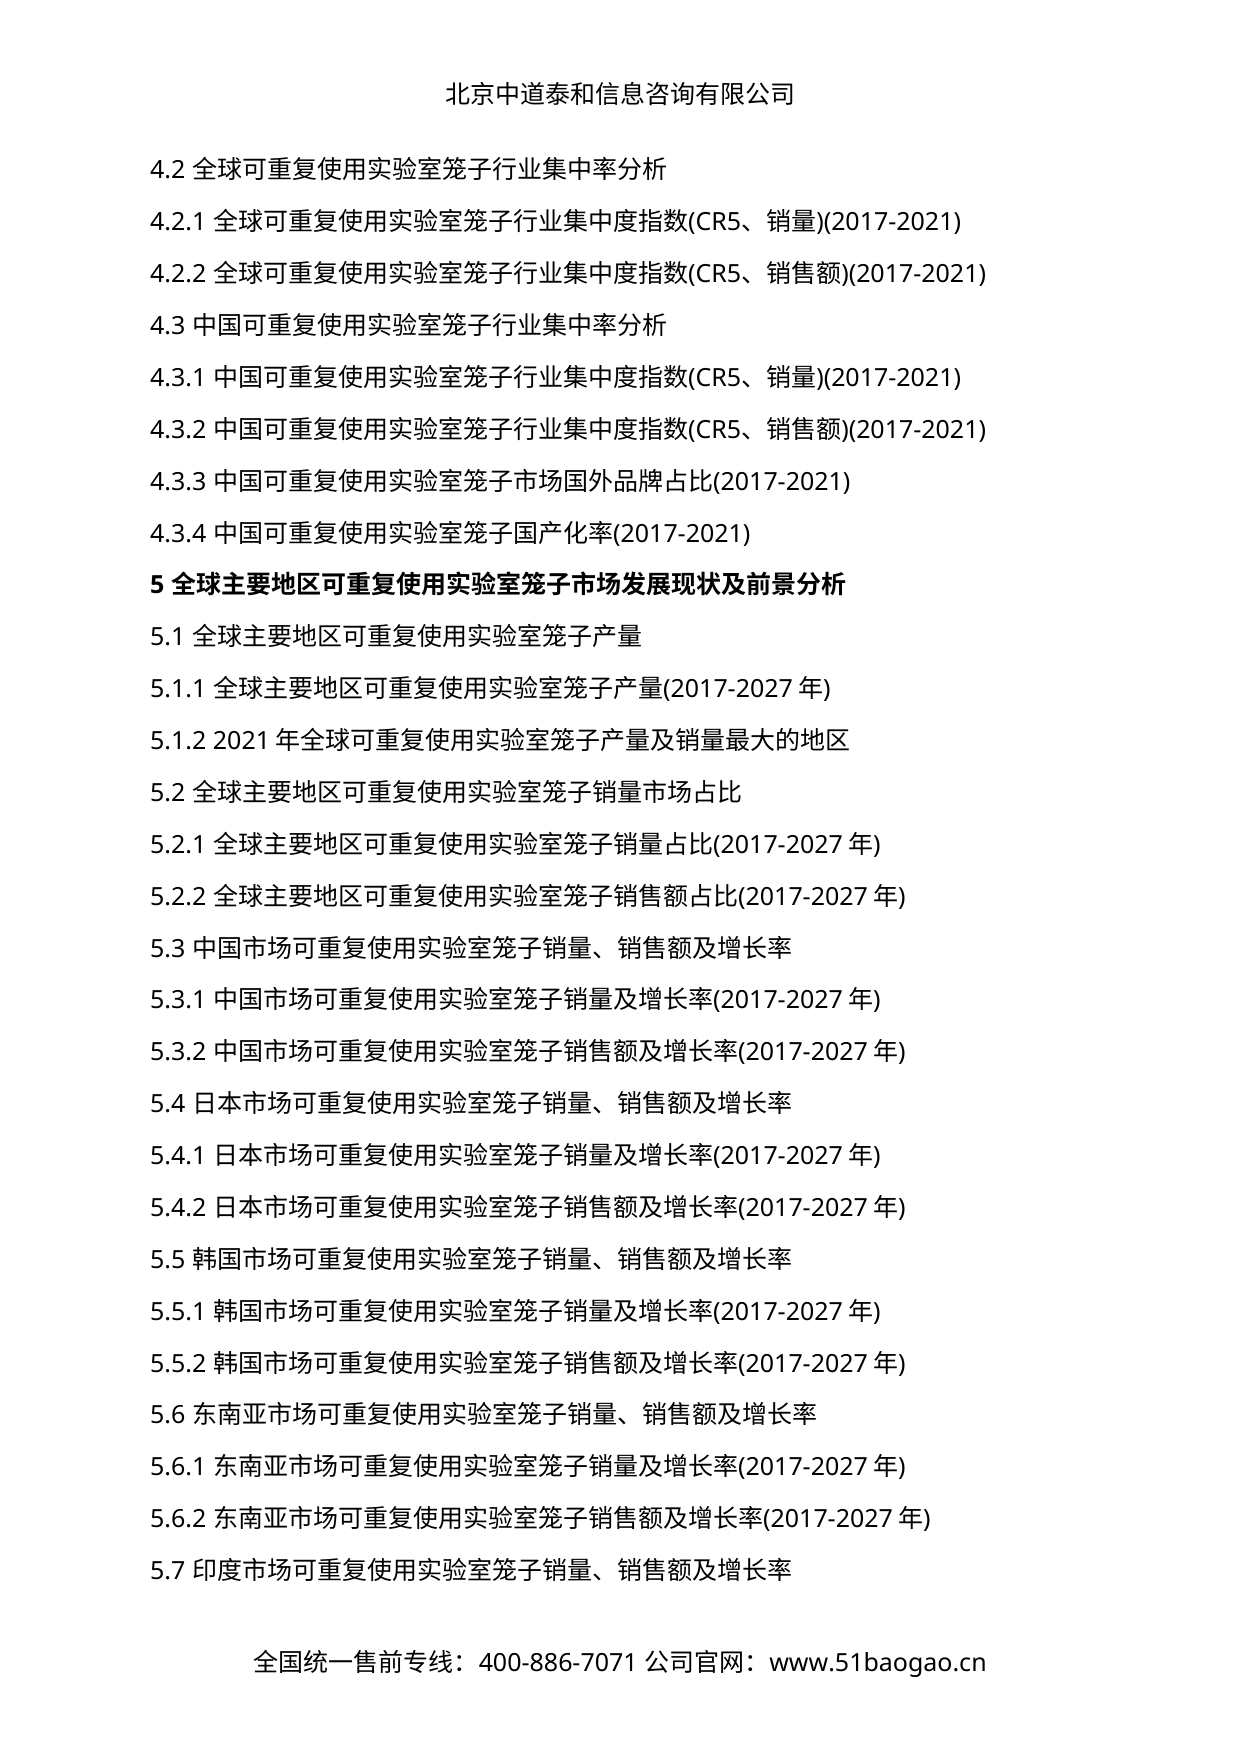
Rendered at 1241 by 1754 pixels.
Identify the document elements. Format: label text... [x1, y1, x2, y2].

text 5.3 中国市场可重复使用实验室笼子销量、销售额及增长率 [150, 928, 1090, 964]
text 5.6 东南亚市场可重复使用实验室笼子销量、销售额及增长率 [150, 1395, 1090, 1431]
text 5.3.1 中国市场可重复使用实验室笼子销量及增长率(2017-2027年) [150, 980, 1090, 1016]
text 4.3.3 中国可重复使用实验室笼子市场国外品牌占比(2017-2021) [150, 461, 1090, 497]
text 5.5.1 韩国市场可重复使用实验室笼子销量及增长率(2017-2027年) [150, 1291, 1090, 1327]
text 5.4 日本市场可重复使用实验室笼子销量、销售额及增长率 [150, 1084, 1090, 1120]
text 4.3 中国可重复使用实验室笼子行业集中率分析 [150, 306, 1090, 342]
text 5.5 韩国市场可重复使用实验室笼子销量、销售额及增长率 [150, 1239, 1090, 1276]
text 5.7 印度市场可重复使用实验室笼子销量、销售额及增长率 [150, 1551, 1090, 1587]
text 5.3.2 中国市场可重复使用实验室笼子销售额及增长率(2017-2027年) [150, 1032, 1090, 1068]
text 5.4.2 日本市场可重复使用实验室笼子销售额及增长率(2017-2027年) [150, 1187, 1090, 1224]
text 4.3.2 中国可重复使用实验室笼子行业集中度指数(CR5、销售额)(2017-2021) [150, 409, 1090, 446]
text 5.1.1 全球主要地区可重复使用实验室笼子产量(2017-2027年) [150, 669, 1090, 705]
text 4.3.1 中国可重复使用实验室笼子行业集中度指数(CR5、销量)(2017-2021) [150, 357, 1090, 394]
text 5.1.2 2021年全球可重复使用实验室笼子产量及销量最大的地区 [150, 721, 1090, 757]
text 5.1 全球主要地区可重复使用实验室笼子产量 [150, 617, 1090, 653]
text 4.2.2 全球可重复使用实验室笼子行业集中度指数(CR5、销售额)(2017-2021) [150, 254, 1090, 290]
text 5.5.2 韩国市场可重复使用实验室笼子销售额及增长率(2017-2027年) [150, 1343, 1090, 1379]
text 4.3.4 中国可重复使用实验室笼子国产化率(2017-2021) [150, 513, 1090, 549]
text 5.4.1 日本市场可重复使用实验室笼子销量及增长率(2017-2027年) [150, 1136, 1090, 1172]
text 5.2 全球主要地区可重复使用实验室笼子销量市场占比 [150, 772, 1090, 809]
text 4.2 全球可重复使用实验室笼子行业集中率分析 [150, 150, 1090, 186]
text 5.2.2 全球主要地区可重复使用实验室笼子销售额占比(2017-2027年) [150, 876, 1090, 912]
text 5 全球主要地区可重复使用实验室笼子市场发展现状及前景分析 [150, 565, 1090, 601]
text 5.6.1 东南亚市场可重复使用实验室笼子销量及增长率(2017-2027年) [150, 1447, 1090, 1483]
text 4.2.1 全球可重复使用实验室笼子行业集中度指数(CR5、销量)(2017-2021) [150, 202, 1090, 238]
text 5.6.2 东南亚市场可重复使用实验室笼子销售额及增长率(2017-2027年) [150, 1499, 1090, 1535]
text 5.2.1 全球主要地区可重复使用实验室笼子销量占比(2017-2027年) [150, 824, 1090, 861]
